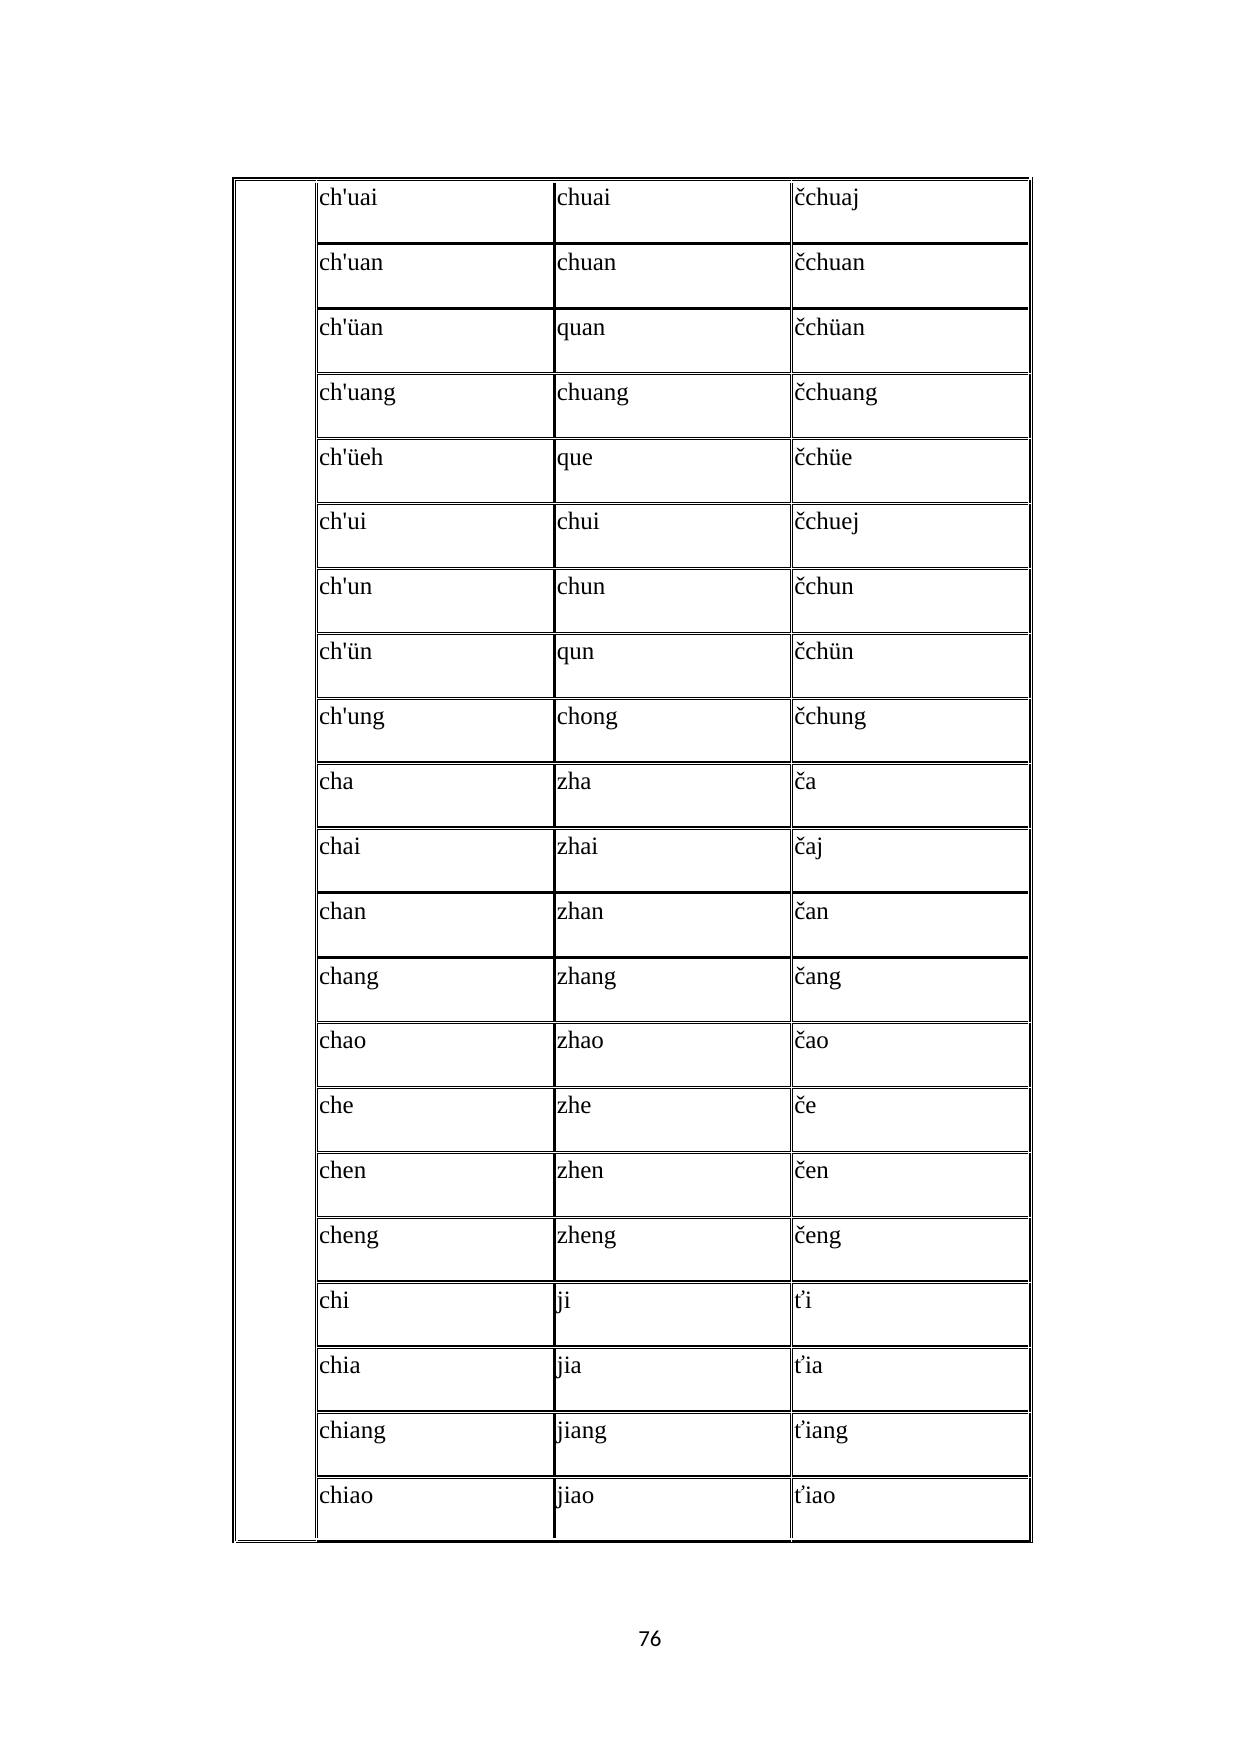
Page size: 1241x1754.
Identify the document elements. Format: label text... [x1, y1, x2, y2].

table_cell čan [793, 891, 1029, 956]
table_cell čchung [793, 696, 1030, 761]
table_cell jiao [554, 1479, 792, 1540]
table_cell čchuan [793, 242, 1029, 307]
table_cell chui [556, 505, 790, 567]
table_cell čeng [792, 1216, 1031, 1280]
table_cell chen [318, 1154, 553, 1216]
table_cell quan [556, 310, 790, 372]
table_cell ch'un [318, 570, 553, 631]
table_cell zhe [556, 1089, 790, 1151]
table_cell que [556, 440, 790, 502]
table_cell ch'üeh [318, 440, 553, 502]
table_cell zha [556, 765, 790, 826]
table_cell chiao [317, 1479, 554, 1540]
table_cell zheng [556, 1219, 790, 1280]
table_cell qun [556, 635, 790, 696]
table_cell zhai [556, 830, 790, 891]
table_cell ch'üan [318, 310, 553, 372]
table_cell zhao [556, 1024, 790, 1086]
table_cell chuan [556, 245, 790, 307]
table_cell chai [318, 830, 553, 891]
table_cell zhang [556, 959, 790, 1021]
table_cell jiang [556, 1414, 790, 1475]
table_cell čchün [793, 631, 1030, 696]
table_cell čchüe [792, 437, 1031, 502]
table_cell ch'uai [317, 181, 554, 242]
table_cell ťia [793, 1345, 1030, 1410]
table_cell zhan [556, 894, 790, 956]
table_cell ch'uang [318, 375, 553, 437]
table_cell čchuang [792, 372, 1031, 437]
table_cell čchuej [792, 502, 1031, 567]
table_cell čang [793, 956, 1029, 1021]
table_cell ťiang [793, 1410, 1030, 1475]
table_cell cha [318, 765, 553, 826]
table_cell cheng [318, 1219, 553, 1280]
table_cell čao [792, 1021, 1031, 1086]
table_cell jia [556, 1349, 790, 1410]
table_cell ťiao [792, 1475, 1030, 1540]
table_cell chuang [556, 375, 790, 437]
table_cell čen [792, 1151, 1031, 1216]
table_cell čchuaj [792, 177, 1031, 242]
table_cell chao [318, 1024, 553, 1086]
table_cell ča [793, 761, 1030, 826]
table_cell chong [556, 700, 790, 761]
table_cell če [792, 1086, 1031, 1151]
table_cell chi [318, 1284, 553, 1345]
table_cell chan [318, 894, 553, 956]
table_cell chiang [318, 1414, 553, 1475]
table_cell ťi [793, 1280, 1030, 1345]
table_cell čaj [793, 826, 1030, 891]
table_cell ch'ui [318, 505, 553, 567]
table_cell čchüan [793, 307, 1029, 372]
table_cell chang [318, 959, 553, 1021]
table_cell zhen [556, 1154, 790, 1216]
table_cell chuai [554, 181, 792, 242]
table_cell che [318, 1089, 553, 1151]
table_cell ch'ung [318, 700, 553, 761]
table_cell ch'ün [318, 635, 553, 696]
table_cell chia [318, 1349, 553, 1410]
table_cell chun [556, 570, 790, 631]
table_cell ch'uan [318, 245, 553, 307]
table_cell ji [556, 1284, 790, 1345]
table_cell čchun [792, 567, 1031, 631]
